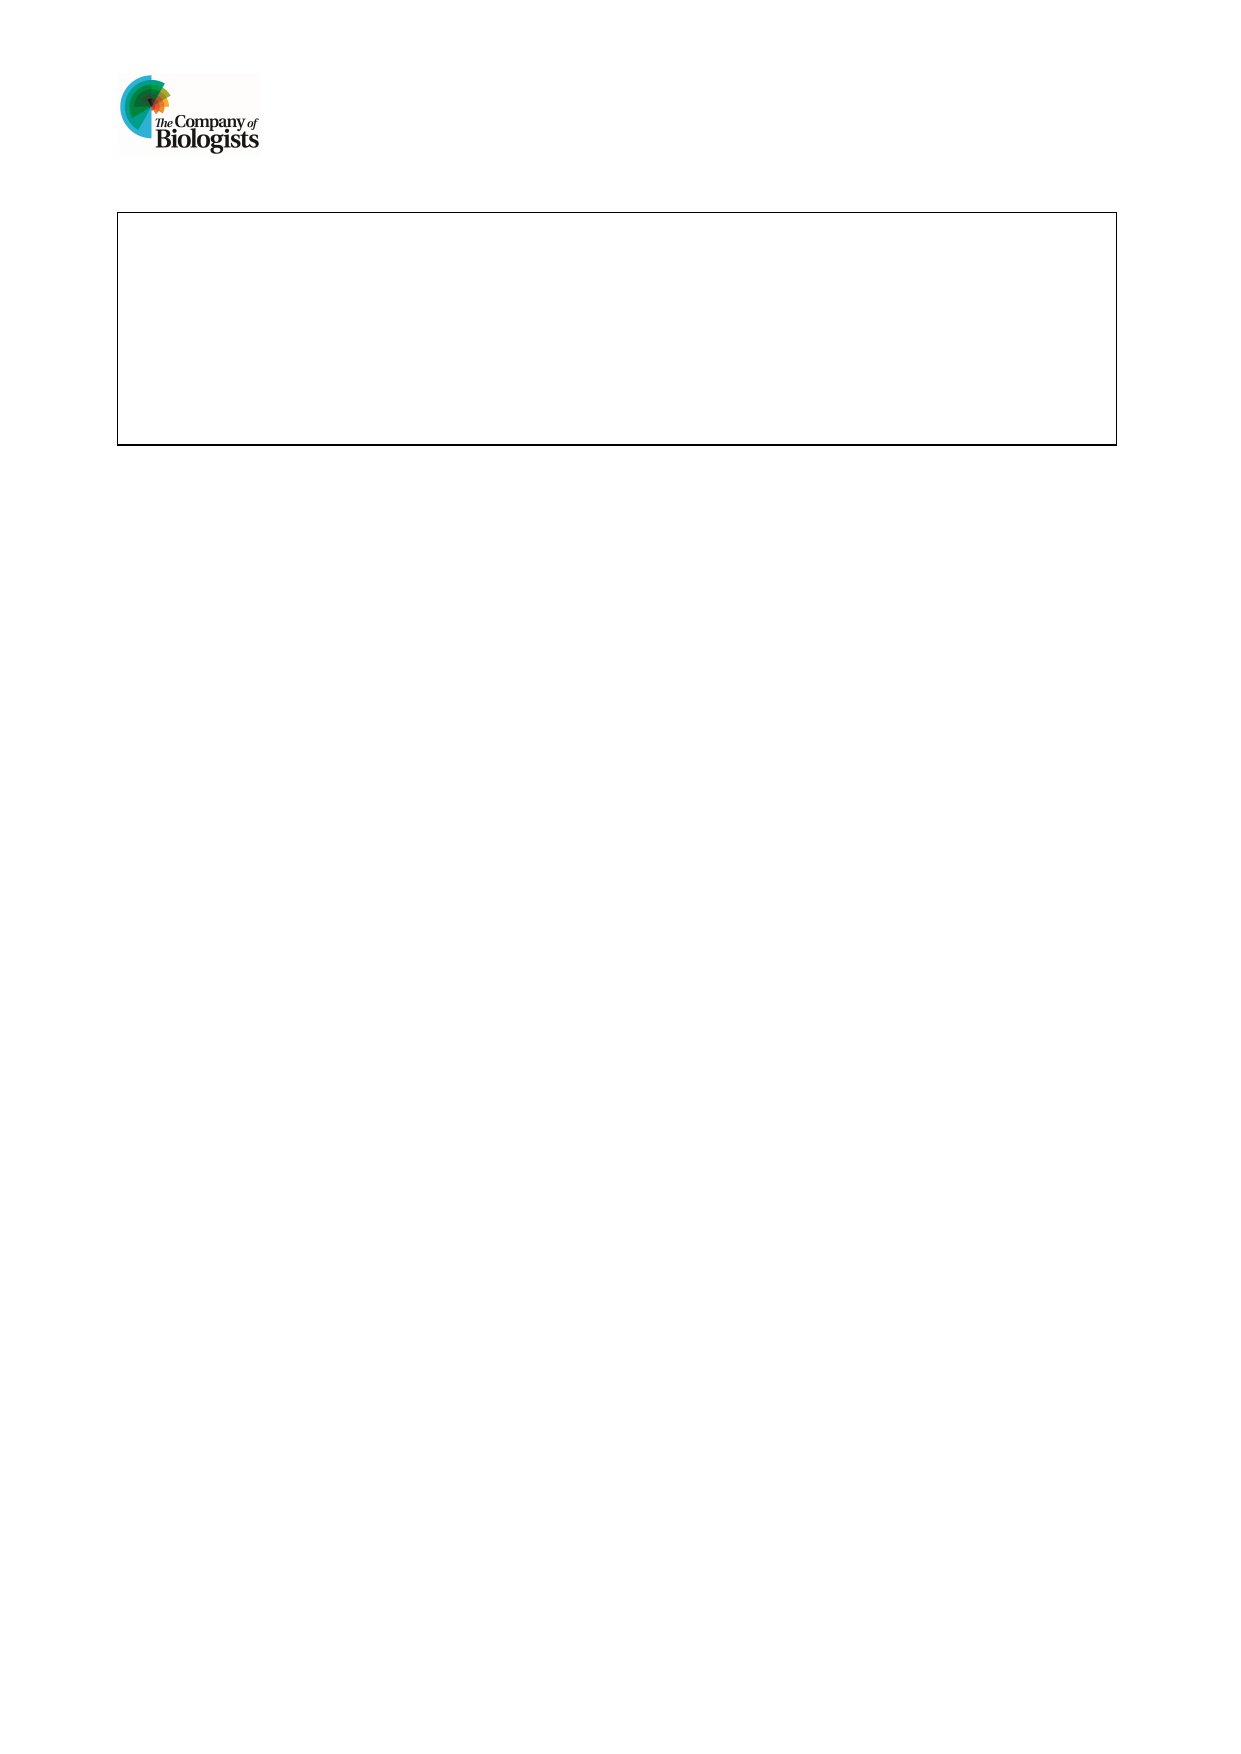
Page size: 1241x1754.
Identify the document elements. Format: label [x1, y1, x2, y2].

picture [118, 73, 261, 156]
